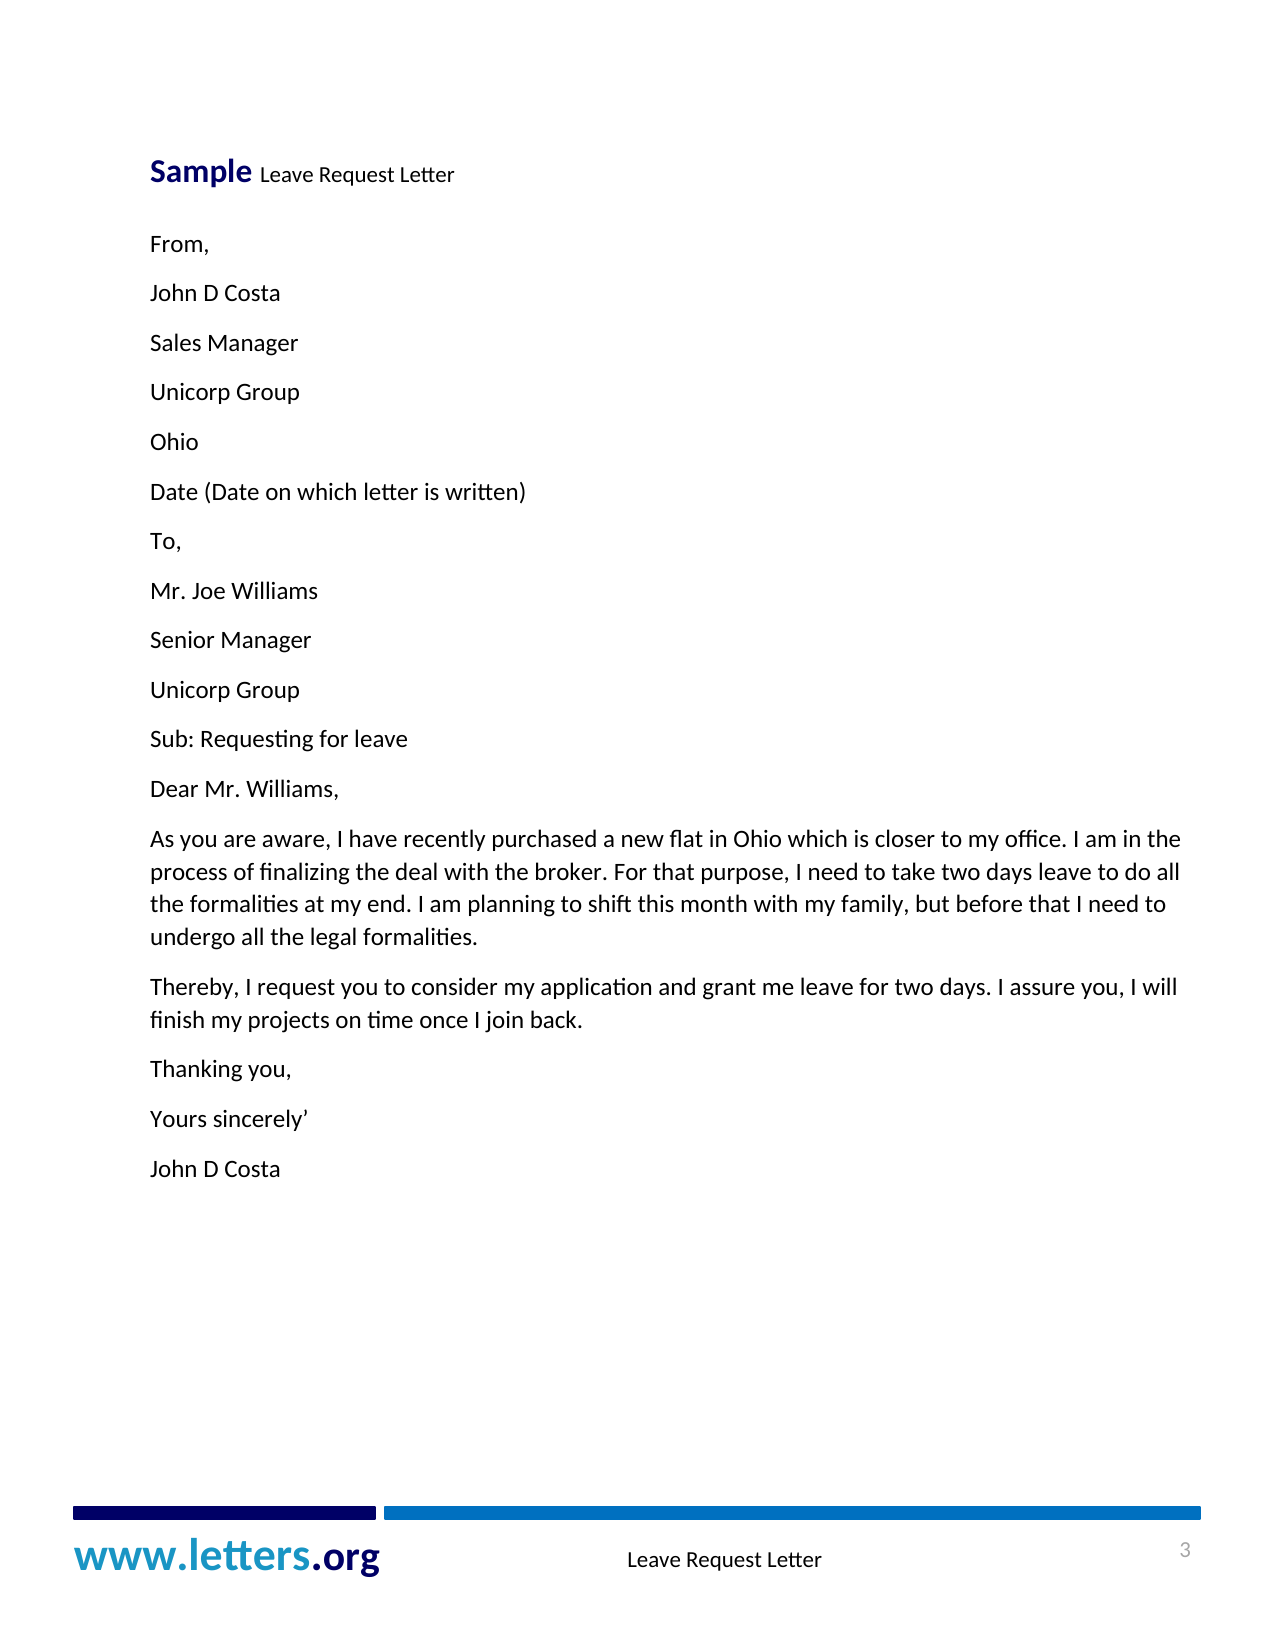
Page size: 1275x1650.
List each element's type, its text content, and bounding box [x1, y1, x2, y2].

text Unicorp Group [150, 376, 1191, 407]
text Mr. Joe Williams [150, 575, 1191, 605]
text As you are aware, I have recently purchased a new flat in Ohio which is closer to my office. I am in the process of finalizing the deal with the broker. For that purpose, I need to take two days leave to do all the formalities at my end. I am planning to shift this month with my family, but before that I need to undergo all the legal formalities. [150, 823, 1191, 952]
text To, [150, 525, 1191, 556]
text Sub: Requesting for leave [150, 723, 1191, 754]
text Ohio [150, 426, 1191, 457]
text Sample [150, 150, 1191, 191]
text Date (Date on which letter is written) [150, 476, 1191, 506]
text Thanking you, [150, 1053, 1191, 1084]
text Dear Mr. Williams, [150, 773, 1191, 804]
text Senior Manager [150, 624, 1191, 655]
text From, [150, 228, 1191, 258]
text John D Costa [150, 1153, 1191, 1183]
text John D Costa [150, 277, 1191, 308]
text Sales Manager [150, 327, 1191, 357]
text Yours sincerely’ [150, 1103, 1191, 1134]
text Thereby, I request you to consider my application and grant me leave for two days. I assure you, I will finish my projects on time once I join back. [150, 971, 1191, 1034]
text Unicorp Group [150, 674, 1191, 704]
